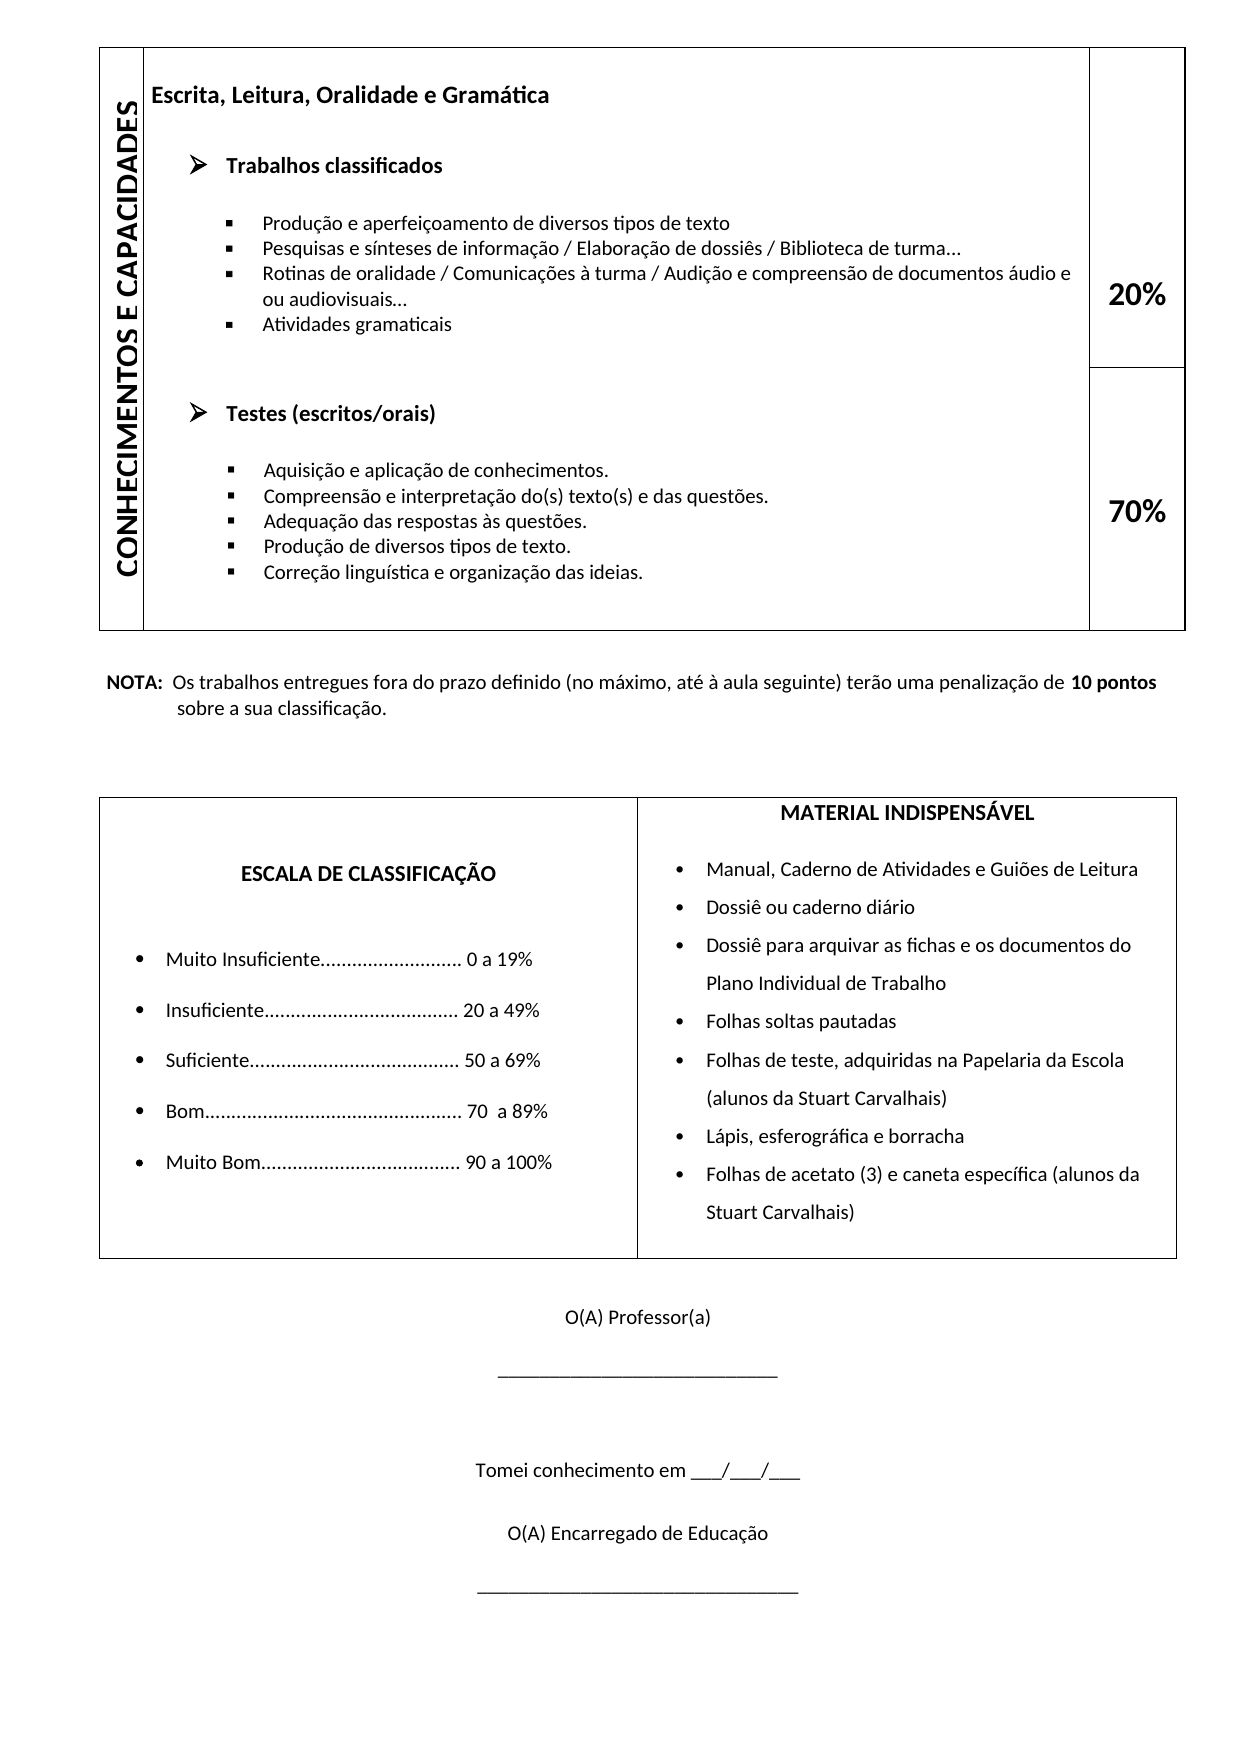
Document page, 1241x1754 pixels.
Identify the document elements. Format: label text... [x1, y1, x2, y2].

text O(A) Professor(a) [106, 1304, 1169, 1330]
table_header ESCALA DE CLASSIFICAÇÃO Muito Insuficiente........................... 19% Insuficiente..................................... 49% Suficiente........................................ 69% Bom................................................. 70 a 89% Muito Bom...................................... 100% [100, 798, 637, 1258]
table_cell CONHECIMENTOS E CAPACIDADES [100, 48, 143, 630]
text NOTA: Os trabalhos entregues fora do prazo definido (no máximo, até à aula seguinte) terão uma penalização de 10 pontos [106, 669, 1169, 695]
table_cell 70% [1090, 368, 1184, 630]
text O(A) Encarregado de Educação [106, 1521, 1169, 1546]
table_cell [1090, 48, 1184, 150]
table_cell Testes (escritos/orais) Aquisição e aplicação de conhecimentos. Compreensão e interpretação do(s) texto(s) e das questões. Adequação das respostas às questões. Produção de diversos tipos de texto. Correção linguística e organização das ideias. [144, 367, 1089, 630]
text _______________________________ [106, 1571, 1169, 1597]
text ___________________________ [106, 1355, 1169, 1381]
table_header MATERIAL INDISPENSÁVEL Manual, Caderno de Atividades e Guiões de Leitura Dossiê ou caderno diário Dossiê para arquivar as fichas e os documentos do Plano Individual de Trabalho Folhas soltas pautadas Folhas de teste, adquiridas na Papelaria da Escola (alunos da Stuart Carvalhais) Lápis, esferográfica e borracha Folhas de acetato (3) e caneta específica (alunos da Stuart Carvalhais) [638, 798, 1176, 1258]
table_cell Escrita, Leitura, Oralidade e Gramática [144, 48, 1089, 150]
text sobre a sua classificação. [106, 695, 1169, 720]
text Tomei conhecimento em ___/___/___ [106, 1457, 1169, 1482]
table_cell Trabalhos classificados Produção e aperfeiçoamento de diversos tipos de texto Pesquisas e sínteses de informação / Elaboração de dossiês / Biblioteca de turma... Rotinas de oralidade / Comunicações à turma / Audição e compreensão de documentos áudio e ou audiovisuais… Atividades gramaticais [144, 150, 1089, 367]
table_cell 20% [1090, 150, 1184, 367]
